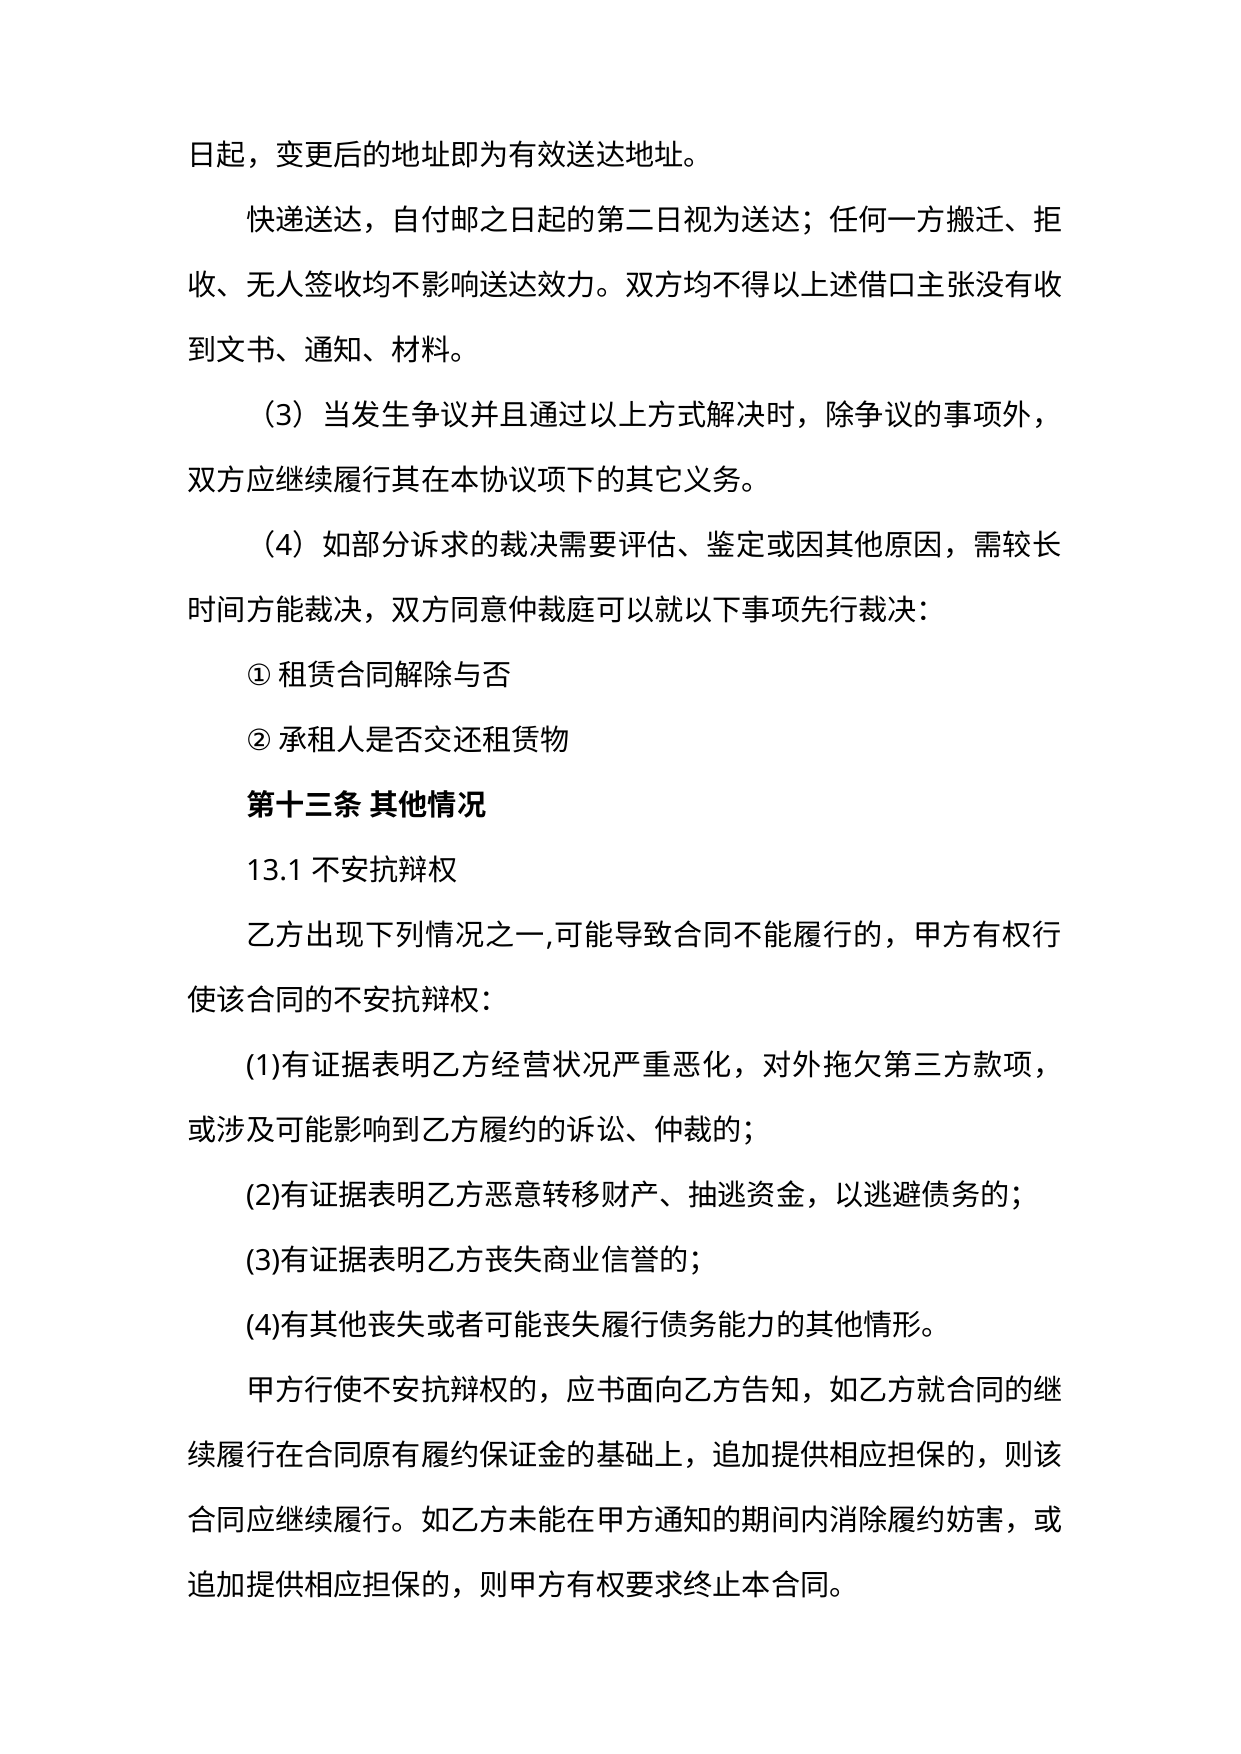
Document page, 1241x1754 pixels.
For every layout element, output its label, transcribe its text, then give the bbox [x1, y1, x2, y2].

text （4）如部分诉求的裁决需要评估、鉴定或因其他原因，需较长时间方能裁决，双方同意仲裁庭可以就以下事项先行裁决： [187, 511, 1063, 641]
text 第十三条 其他情况 [187, 771, 1063, 836]
text ②承租人是否交还租赁物 [187, 706, 1063, 771]
text ①租赁合同解除与否 [187, 641, 1063, 706]
text (2)有证据表明乙方恶意转移财产、抽逃资金，以逃避债务的； [187, 1161, 1063, 1226]
text 快递送达，自付邮之日起的第二日视为送达；任何一方搬迁、拒收、无人签收均不影响送达效力。双方均不得以上述借口主张没有收到文书、通知、材料。 [187, 186, 1063, 381]
text 甲方行使不安抗辩权的，应书面向乙方告知，如乙方就合同的继续履行在合同原有履约保证金的基础上，追加提供相应担保的，则该合同应继续履行。如乙方未能在甲方通知的期间内消除履约妨害，或追加提供相应担保的，则甲方有权要求终止本合同。 [187, 1356, 1063, 1616]
text （3）当发生争议并且通过以上方式解决时，除争议的事项外，双方应继续履行其在本协议项下的其它义务。 [187, 381, 1063, 511]
text 乙方出现下列情况之一,可能导致合同不能履行的，甲方有权行使该合同的不安抗辩权： [187, 901, 1063, 1031]
text 13.1 不安抗辩权 [187, 836, 1063, 901]
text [187, 121, 1063, 186]
text (3)有证据表明乙方丧失商业信誉的； [187, 1226, 1063, 1291]
text (1)有证据表明乙方经营状况严重恶化，对外拖欠第三方款项，或涉及可能影响到乙方履约的诉讼、仲裁的； [187, 1031, 1063, 1161]
text (4)有其他丧失或者可能丧失履行债务能力的其他情形。 [187, 1291, 1063, 1356]
